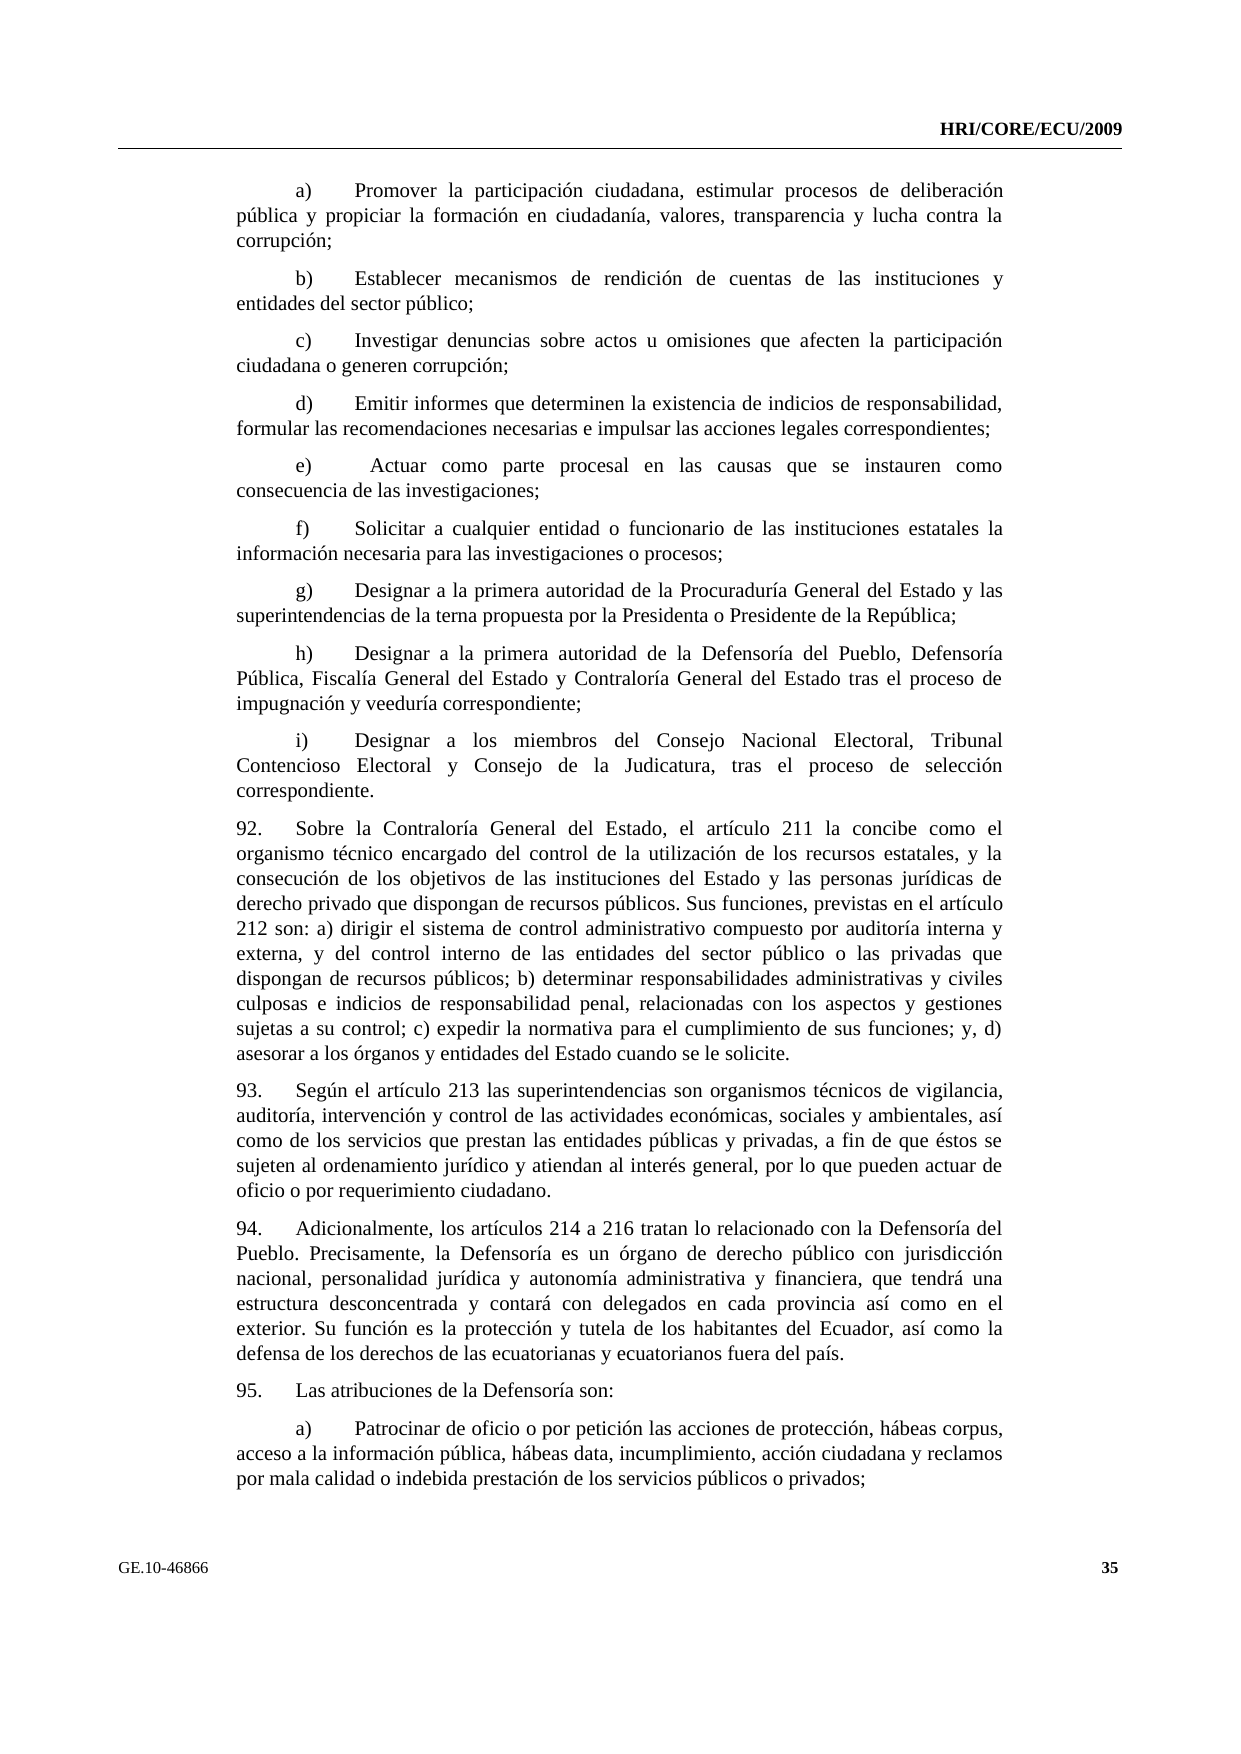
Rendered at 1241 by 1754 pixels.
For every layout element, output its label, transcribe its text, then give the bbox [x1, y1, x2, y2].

text a) Patrocinar de oficio o por petición las acciones de protección, hábeas corpus, acceso a la información pública, hábeas data, incumplimiento, acción ciudadana y reclamos por mala calidad o indebida prestación de los servicios públicos o privados; [236, 1415, 1004, 1490]
text f) Solicitar a cualquier entidad o funcionario de las instituciones estatales la información necesaria para las investigaciones o procesos; [236, 515, 1004, 565]
text b) Establecer mecanismos de rendición de cuentas de las instituciones y entidades del sector público; [236, 265, 1004, 315]
text h) Designar a la primera autoridad de la Defensoría del Pueblo, Defensoría Pública, Fiscalía General del Estado y Contraloría General del Estado tras el proceso de impugnación y veeduría correspondiente; [236, 640, 1004, 715]
text 94. Adicionalmente, los artículos 216 tratan lo relacionado con la Defensoría del Pueblo. Precisamente, la Defensoría es un órgano de derecho público con jurisdicción nacional, personalidad jurídica y autonomía administrativa y financiera, que tendrá una estructura desconcentrada y contará con delegados en cada provincia así como en el exterior. Su función es la protección y tutela de los habitantes del Ecuador, así como la defensa de los derechos de las ecuatorianas y ecuatorianos fuera del país. [236, 1215, 1004, 1365]
text 93. Según el artículo 213 las superintendencias son organismos técnicos de vigilancia, auditoría, intervención y control de las actividades económicas, sociales y ambientales, así como de los servicios que prestan las entidades públicas y privadas, a fin de que éstos se sujeten al ordenamiento jurídico y atiendan al interés general, por lo que pueden actuar de oficio o por requerimiento ciudadano. [236, 1077, 1004, 1202]
text a) Promover la participación ciudadana, estimular procesos de deliberación pública y propiciar la formación en ciudadanía, valores, transparencia y lucha contra la corrupción; [236, 177, 1004, 252]
text 95. Las atribuciones de la Defensoría son: [236, 1377, 1004, 1402]
text c) Investigar denuncias sobre actos u omisiones que afecten la participación ciudadana o generen corrupción; [236, 327, 1004, 377]
text i) Designar a los miembros del Consejo Nacional Electoral, Tribunal Contencioso Electoral y Consejo de la Judicatura, tras el proceso de selección correspondiente. [236, 727, 1004, 802]
text 92. Sobre del Estado, el artículo 211 la concibe como el organismo técnico encargado del control de la utilización de los recursos estatales, y la consecución de los objetivos de las instituciones del Estado y las personas jurídicas de derecho privado que dispongan de recursos públicos. Sus funciones, previstas en el artículo 212 son: a) dirigir el sistema de control administrativo compuesto por auditoría interna y externa, y del control interno de las entidades del sector público o las privadas que dispongan de recursos públicos; b) determinar responsabilidades administrativas y civiles culposas e indicios de responsabilidad penal, relacionadas con los aspectos y gestiones sujetas a su control; c) expedir la normativa para el cumplimiento de sus funciones; y, d) asesorar a los órganos y entidades del Estado cuando se le solicite. [236, 815, 1004, 1065]
text d) Emitir informes que determinen la existencia de indicios de responsabilidad, formular las recomendaciones necesarias e impulsar las acciones legales correspondientes; [236, 390, 1004, 440]
text e) Actuar como parte procesal en las causas que se instauren como consecuencia de las investigaciones; [236, 452, 1004, 502]
text g) Designar a la primera autoridad de del Estado y las superintendencias de la terna propuesta por la Presidenta o Presidente de la República; [236, 577, 1004, 627]
